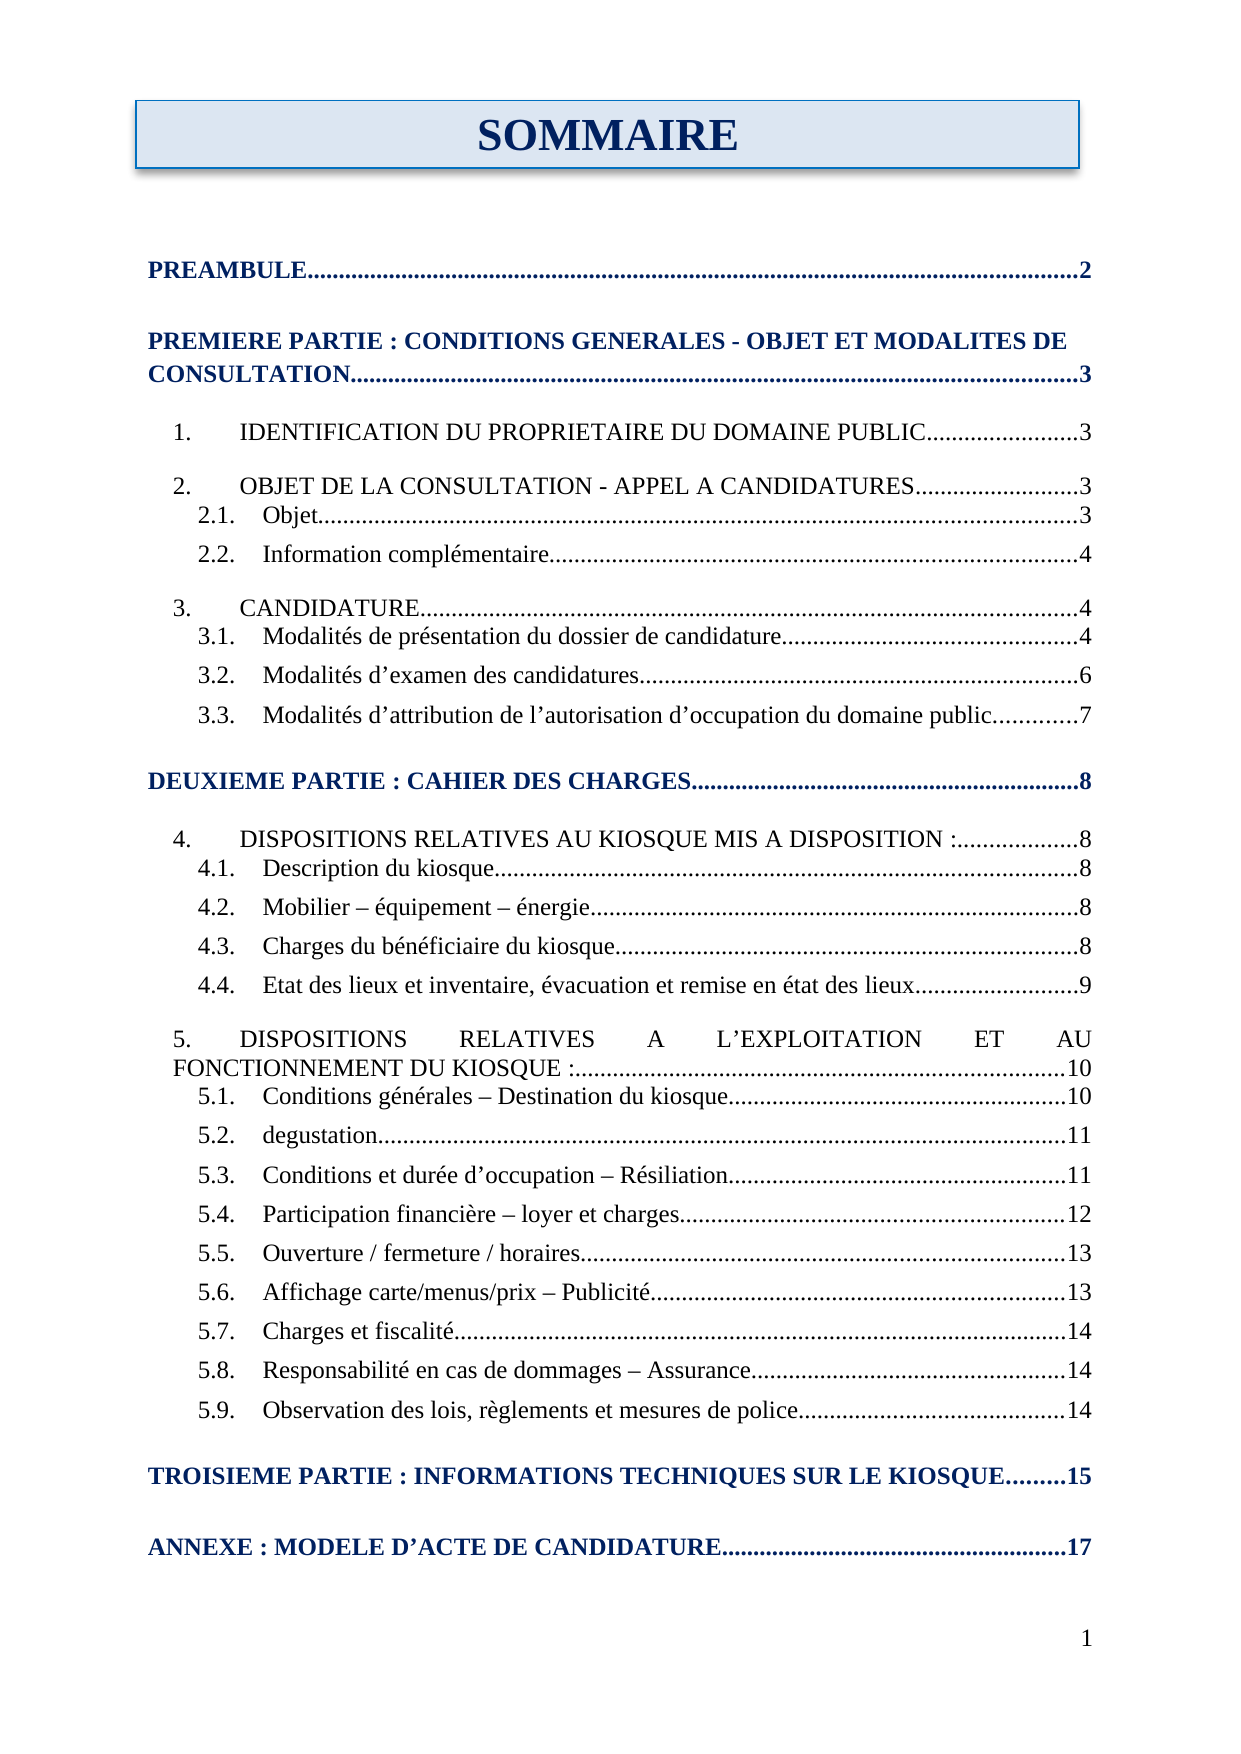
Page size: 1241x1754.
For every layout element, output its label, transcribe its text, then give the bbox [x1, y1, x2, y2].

text 5.1. Conditions générales – Destination du kiosque 10 [198, 1081, 1093, 1110]
text 4.1. Description du kiosque 8 [198, 853, 1093, 881]
text 4.2. Mobilier – équipement – énergie 8 [198, 892, 1093, 921]
text 5.2. degustation 11 [198, 1121, 1093, 1149]
text DEUXIEME PARTIE : CAHIER DES CHARGES 8 [148, 766, 1093, 795]
text 5.6. Affichage carte/menus/prix – Publicité 13 [198, 1277, 1093, 1306]
text 2. OBJET DE LA CONSULTATION - APPEL A CANDIDATURES 3 [173, 471, 1093, 500]
text ANNEXE : MODELE D’ACTE DE CANDIDATURE 17 [148, 1532, 1093, 1560]
text 5.5. Ouverture / fermeture / horaires 13 [198, 1238, 1093, 1267]
text 1. IDENTIFICATION DU PROPRIETAIRE DU DOMAINE PUBLIC 3 [173, 417, 1093, 446]
text 4.3. Charges du bénéficiaire du kiosque 8 [198, 931, 1093, 960]
text 3.1. Modalités de présentation du dossier de candidature 4 [198, 621, 1093, 650]
text 2.1. Objet 3 [198, 500, 1093, 528]
text 3.3. Modalités d’attribution de l’autorisation d’occupation du domaine public 7 [198, 700, 1093, 728]
text TROISIEME PARTIE : INFORMATIONS TECHNIQUES SUR LE KIOSQUE 15 [148, 1461, 1093, 1490]
text 5.7. Charges et fiscalité 14 [198, 1316, 1093, 1345]
text PREMIERE PARTIE : CONDITIONS GENERALES - OBJET ET MODALITES DE CONSULTATION 3 [148, 326, 1093, 388]
text 5.8. Responsabilité en cas de dommages – Assurance 14 [198, 1356, 1093, 1384]
text 4.4. Etat des lieux et inventaire, évacuation et remise en état des lieux 9 [198, 970, 1093, 999]
text 3.2. Modalités d’examen des candidatures 6 [198, 661, 1093, 689]
text PREAMBULE 2 [148, 256, 1093, 284]
text 5.4. Participation financière – loyer et charges 12 [198, 1199, 1093, 1228]
text 5.9. Observation des lois, règlements et mesures de police 14 [198, 1395, 1093, 1423]
text 2.2. Information complémentaire 4 [198, 539, 1093, 568]
text 4. DISPOSITIONS RELATIVES AU KIOSQUE MIS A DISPOSITION : 8 [173, 824, 1093, 853]
text 5.3. Conditions et durée d’occupation – Résiliation 11 [198, 1160, 1093, 1188]
text 3. CANDIDATURE 4 [173, 593, 1093, 621]
text 5. DISPOSITIONS RELATIVES A L’EXPLOITATION ET AU FONCTIONNEMENT DU KIOSQUE : 10 [173, 1024, 1093, 1081]
